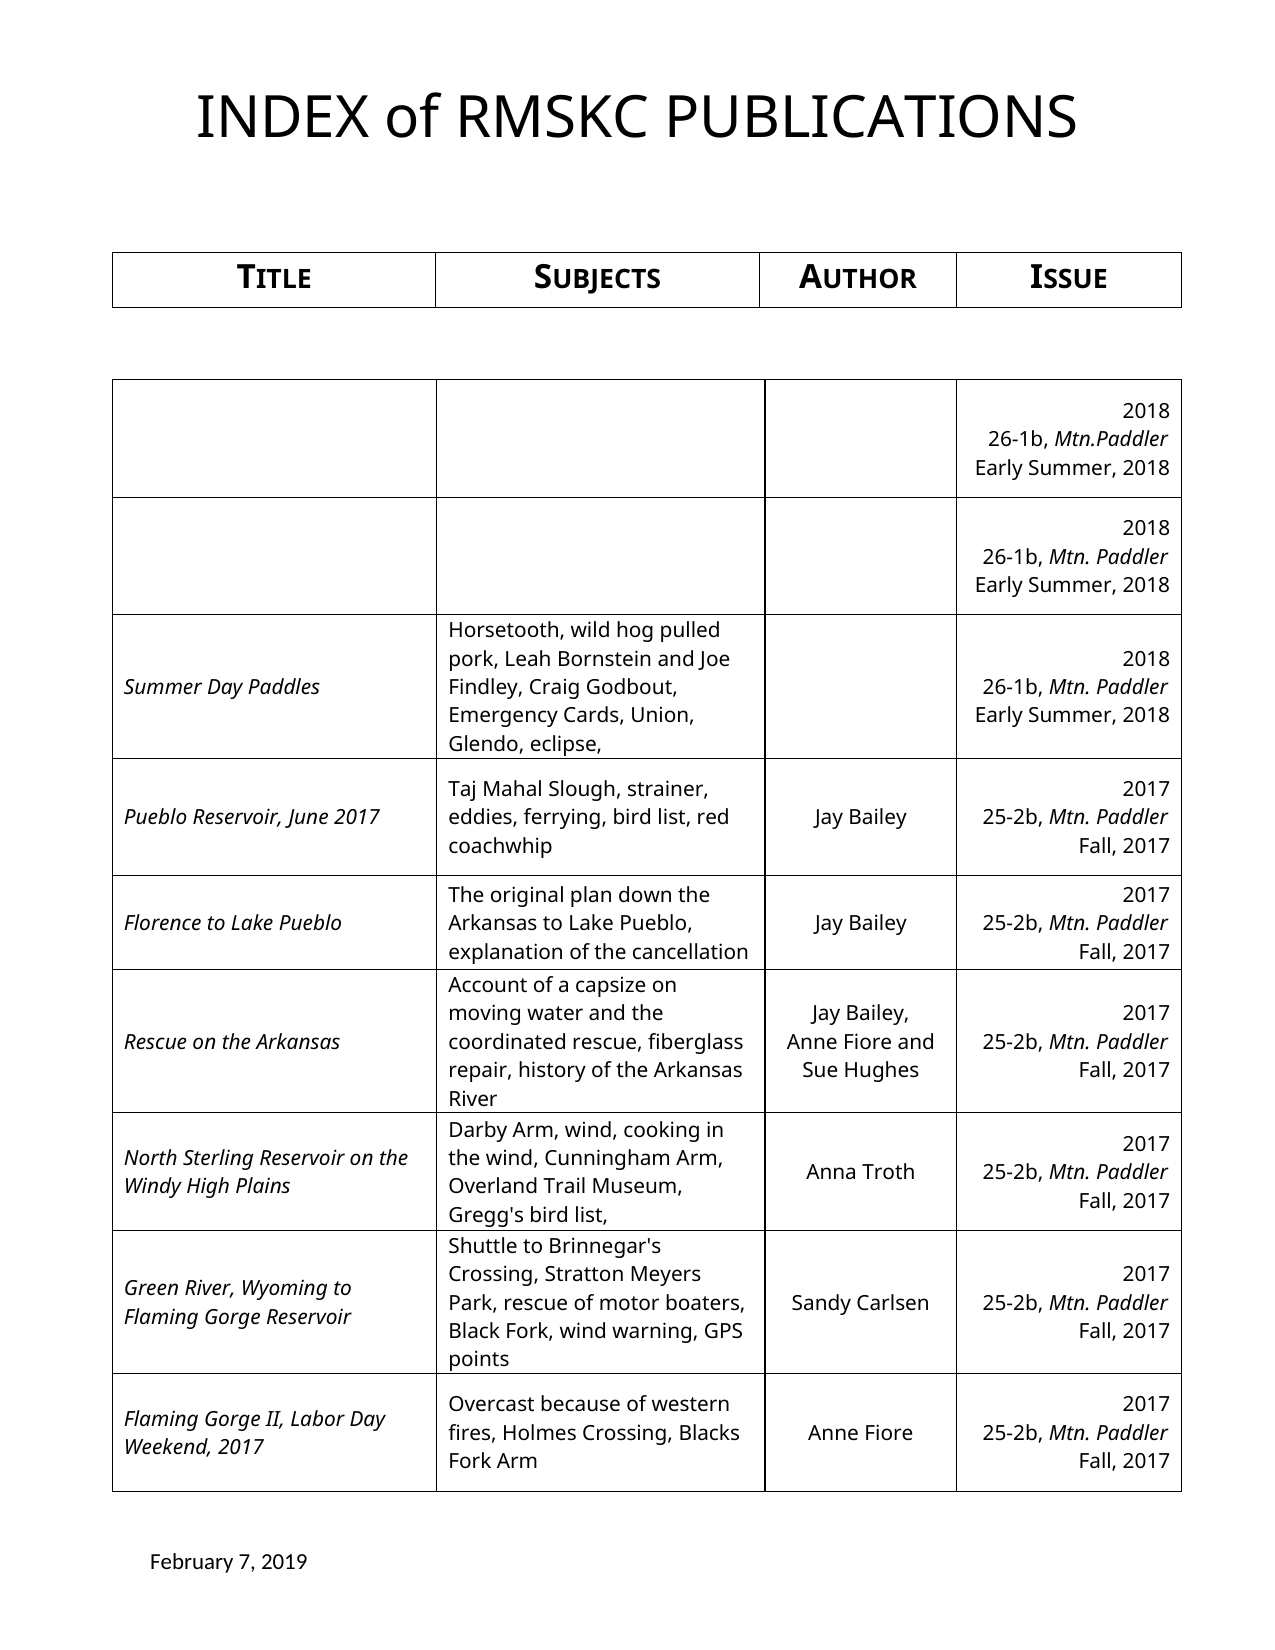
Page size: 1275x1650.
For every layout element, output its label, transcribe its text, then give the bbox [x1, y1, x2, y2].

table_cell 2018 26-1b, Mtn. Paddler Early Summer, 2018 [957, 498, 1181, 614]
table_cell [766, 498, 956, 614]
table_cell [113, 498, 436, 614]
table_cell 2017 25-2b, Mtn. Paddler Fall, 2017 [957, 970, 1181, 1112]
table_cell Horsetooth, wild hog pulled pork, Leah Bornstein and Joe Findley, Craig Godbout, Emergency Cards, Union, Glendo, eclipse, [437, 615, 764, 757]
table_cell Pueblo Reservoir, June 2017 [113, 759, 436, 875]
table_cell 2017 25-2b, Mtn. Paddler Fall, 2017 [957, 1113, 1181, 1230]
table_cell [437, 380, 764, 497]
table_cell Anne Fiore [766, 1374, 956, 1491]
table_cell Florence to Lake Pueblo [113, 876, 436, 969]
table_cell [113, 380, 436, 497]
table_cell Darby Arm, wind, cooking in the wind, Cunningham Arm, Overland Trail Museum, Gregg's bird list, [437, 1113, 764, 1230]
table_cell Summer Day Paddles [113, 615, 436, 757]
table_cell Jay Bailey [766, 759, 956, 875]
table_cell Shuttle to Brinnegar's Crossing, Stratton Meyers Park, rescue of motor boaters, Black Fork, wind warning, GPS points [437, 1231, 764, 1373]
table_cell 2018 26-1b, Mtn. Paddler Early Summer, 2018 [957, 615, 1181, 757]
table_cell Anna Troth [766, 1113, 956, 1230]
table_cell Sandy Carlsen [766, 1231, 956, 1373]
table_cell 2017 25-2b, Mtn. Paddler Fall, 2017 [957, 876, 1181, 969]
table_cell 2017 25-2b, Mtn. Paddler Fall, 2017 [957, 759, 1181, 875]
table_cell Jay Bailey, Anne Fiore and Sue Hughes [766, 970, 956, 1112]
table_cell North Sterling Reservoir on the Windy High Plains [113, 1113, 436, 1230]
table_cell Jay Bailey [766, 876, 956, 969]
table_cell [766, 615, 956, 757]
table_cell Overcast because of western fires, Holmes Crossing, Blacks Fork Arm [437, 1374, 764, 1491]
table_cell Rescue on the Arkansas [113, 970, 436, 1112]
table_cell Green River, Wyoming to Flaming Gorge Reservoir [113, 1231, 436, 1373]
table_cell [766, 380, 956, 497]
table_cell 2018 26-1b, Mtn.Paddler Early Summer, 2018 [957, 380, 1181, 497]
table_cell The original plan down the Arkansas to Lake Pueblo, explanation of the cancellation [437, 876, 764, 969]
table_cell 2017 25-2b, Mtn. Paddler Fall, 2017 [957, 1231, 1181, 1373]
table_cell [437, 498, 764, 614]
table_cell Flaming Gorge II, Labor Day Weekend, 2017 [113, 1374, 436, 1491]
table_cell Taj Mahal Slough, strainer, eddies, ferrying, bird list, red coachwhip [437, 759, 764, 875]
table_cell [957, 1374, 1181, 1491]
table_cell Account of a capsize on moving water and the coordinated rescue, fiberglass repair, history of the Arkansas River [437, 970, 764, 1112]
